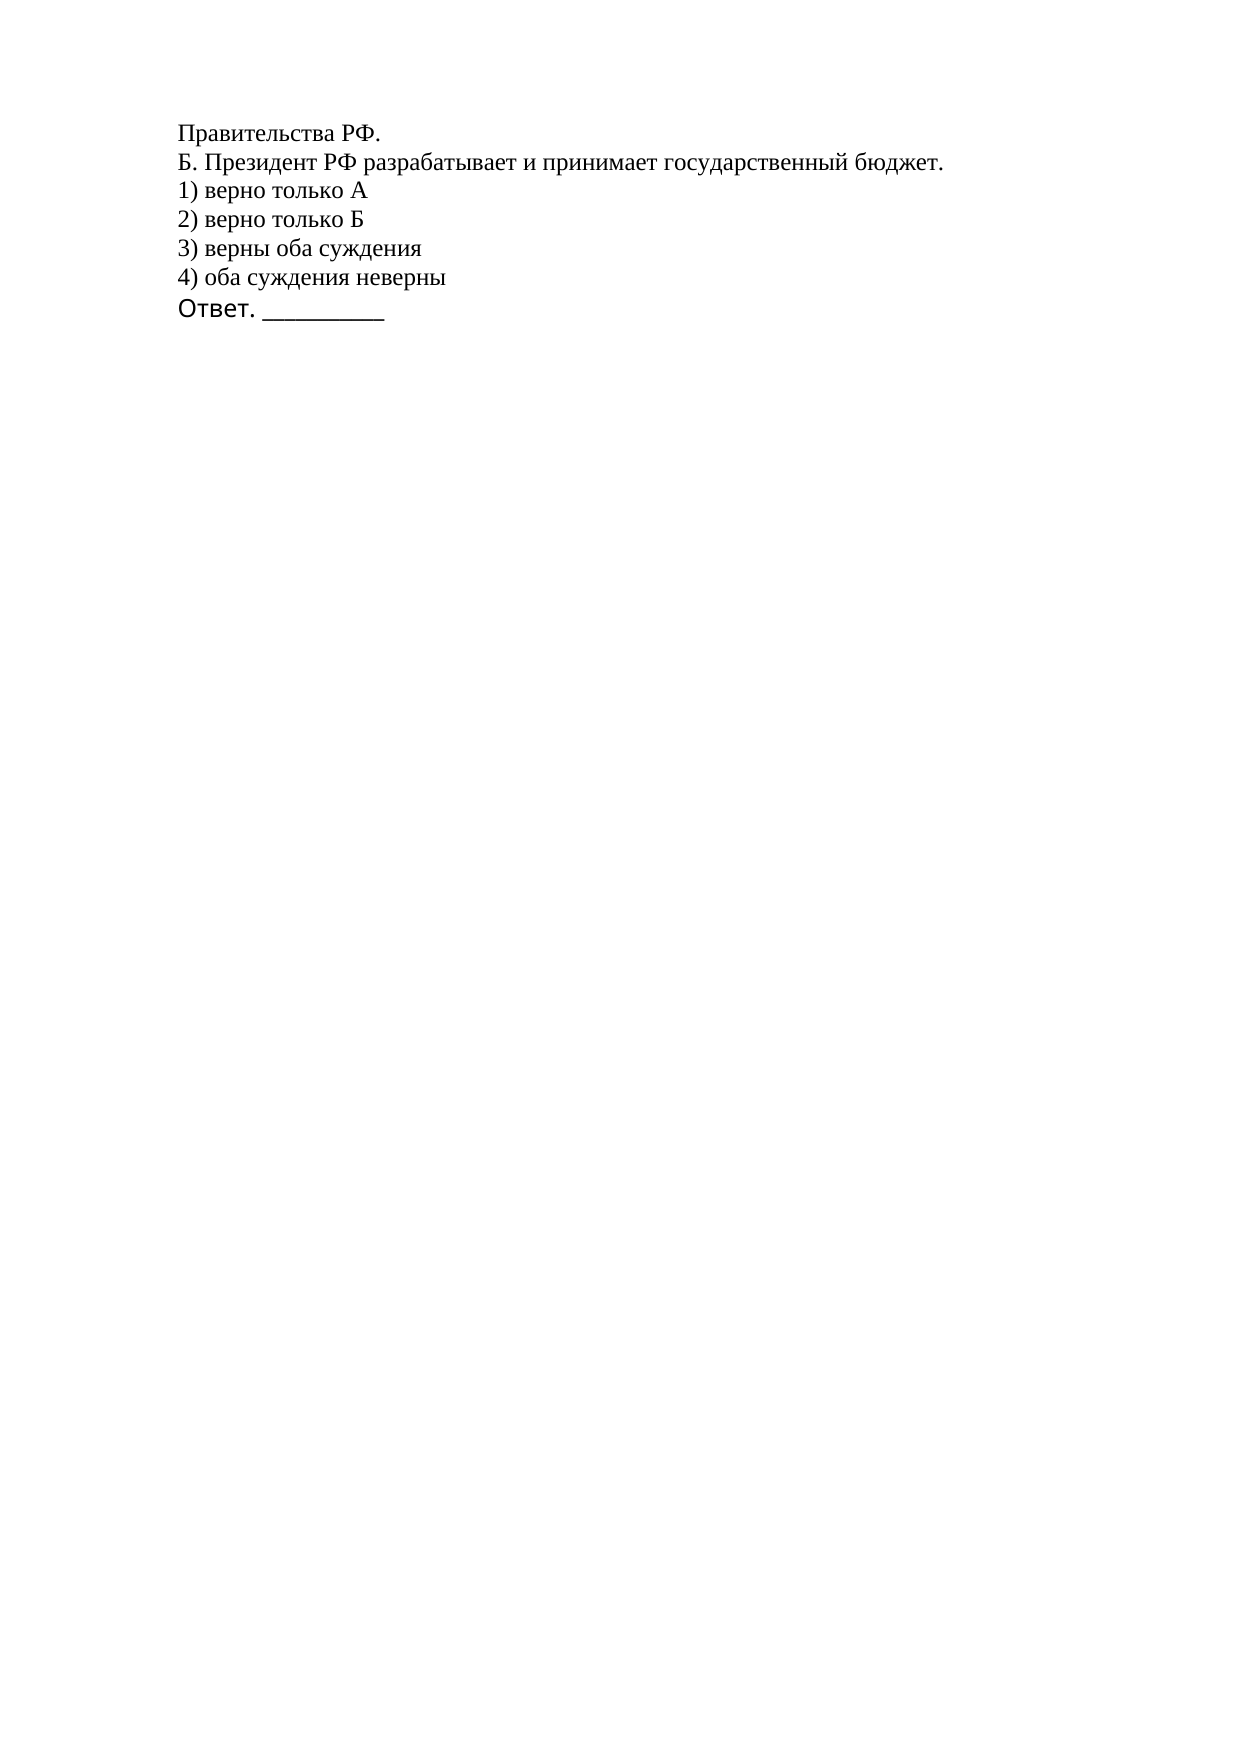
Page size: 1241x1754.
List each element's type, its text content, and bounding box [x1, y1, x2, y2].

text 1) верно только А [177, 176, 1152, 204]
text Ответ. ___________ [177, 291, 1152, 325]
text 4) оба суждения неверны [177, 262, 1152, 291]
text Б. Президент РФ разрабатывает и принимает государственный бюджет. [177, 147, 1152, 176]
text Правительства РФ. [177, 118, 1152, 147]
text 2) верно только Б [177, 204, 1152, 233]
text 3) верны оба суждения [177, 233, 1152, 262]
